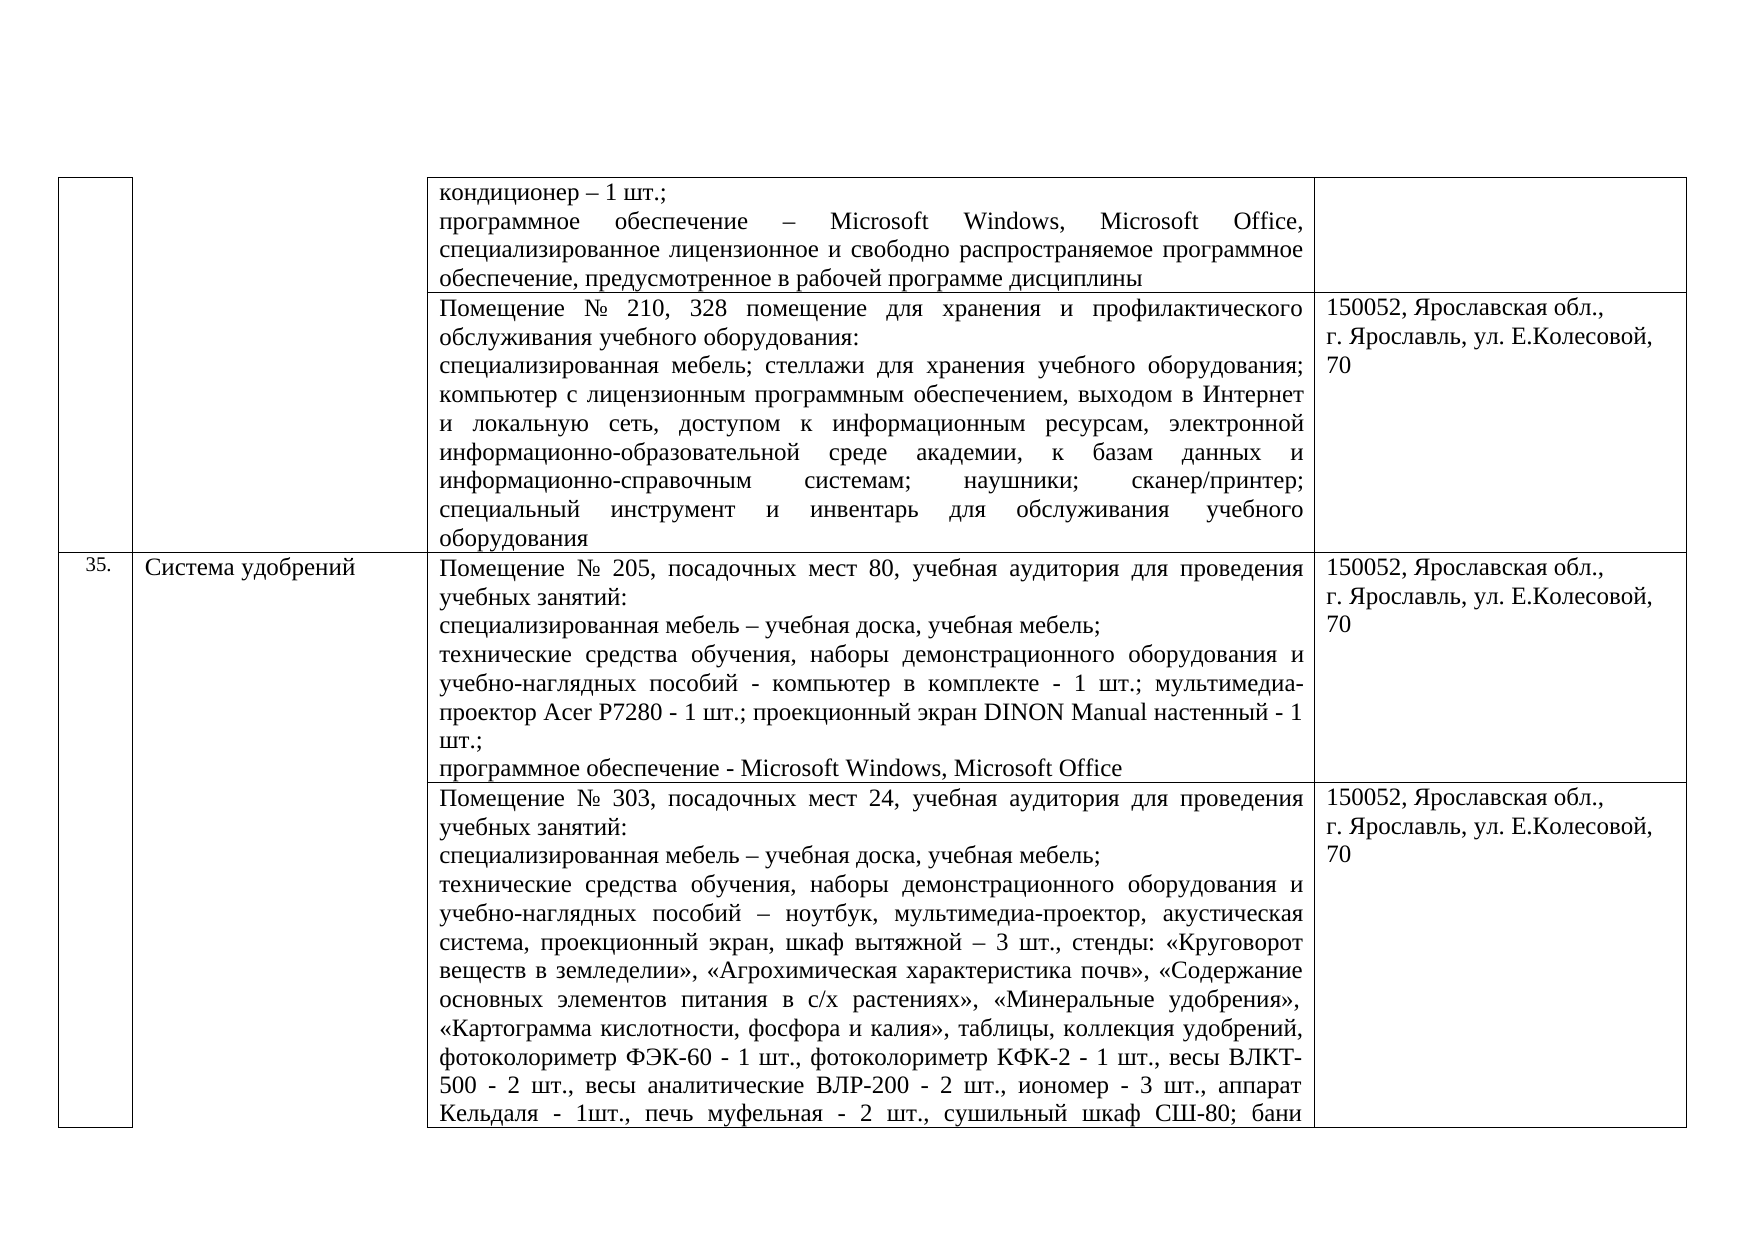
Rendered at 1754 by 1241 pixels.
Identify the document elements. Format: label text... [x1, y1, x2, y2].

table_header кондиционер – 1 шт.; программное обеспечение – Microsoft Windows, Microsoft Office, специализированное лицензионное и свободно распространяемое программное обеспечение, предусмотренное в рабочей программе дисциплины [428, 178, 1314, 292]
table_cell 150052, Ярославская обл., г. Ярославль, ул. Е.Колесовой, 70 [1315, 783, 1686, 1127]
table_cell 150052, Ярославская обл., г. Ярославль, ул. Е.Колесовой, 70 [1315, 553, 1686, 782]
table_header [133, 177, 427, 552]
table_cell Помещение № 303, посадочных мест 24, учебная аудитория для проведения учебных занятий: специализированная мебель – учебная доска, учебная мебель; технические средства обучения, наборы демонстрационного оборудования и учебно-наглядных пособий – ноутбук, мультимедиа-проектор, акустическая система, проекционный экран, шкаф вытяжной – 3 шт., стенды: «Круговорот веществ в земледелии», «Агрохимическая характеристика почв», «Содержание основных элементов питания в с/х растениях», «Минеральные удобрения», «Картограмма кислотности, фосфора и калия», таблицы, коллекция удобрений, фотоколориметр ФЭК-60 - 1 шт., фотоколориметр КФК-2 - 1 шт., весы ВЛКТ- 500 - 2 шт., весы аналитические ВЛР-200 - 2 шт., иономер - 3 шт., аппарат Кельдаля - 1шт., печь муфельная - 2 шт., сушильный шкаф СШ-80; бани [428, 783, 1314, 1127]
table_header [1315, 178, 1686, 292]
table_cell Помещение № 210, 328 помещение для хранения и профилактического обслуживания учебного оборудования: специализированная мебель; стеллажи для хранения учебного оборудования; компьютер с лицензионным программным обеспечением, выходом в Интернет и локальную сеть, доступом к информационным ресурсам, электронной информационно-образовательной среде академии, к базам данных и информационно-справочным системам; наушники; сканер/принтер; специальный инструмент и инвентарь для обслуживания учебного оборудования [428, 293, 1314, 552]
table_cell 35. [59, 553, 132, 1127]
table_cell Помещение № 205, посадочных мест 80, учебная аудитория для проведения учебных занятий: специализированная мебель – учебная доска, учебная мебель; технические средства обучения, наборы демонстрационного оборудования и учебно-наглядных пособий - компьютер в комплекте - 1 шт.; мультимедиа- проектор Acer Р7280 - 1 шт.; проекционный экран DINON Manual настенный - 1 шт.; программное обеспечение - Microsoft Windows, Microsoft Office [428, 553, 1314, 782]
table_cell 150052, Ярославская обл., г. Ярославль, ул. Е.Колесовой, 70 [1315, 293, 1686, 552]
table_cell Система удобрений [133, 553, 427, 1127]
table_header [59, 178, 132, 552]
